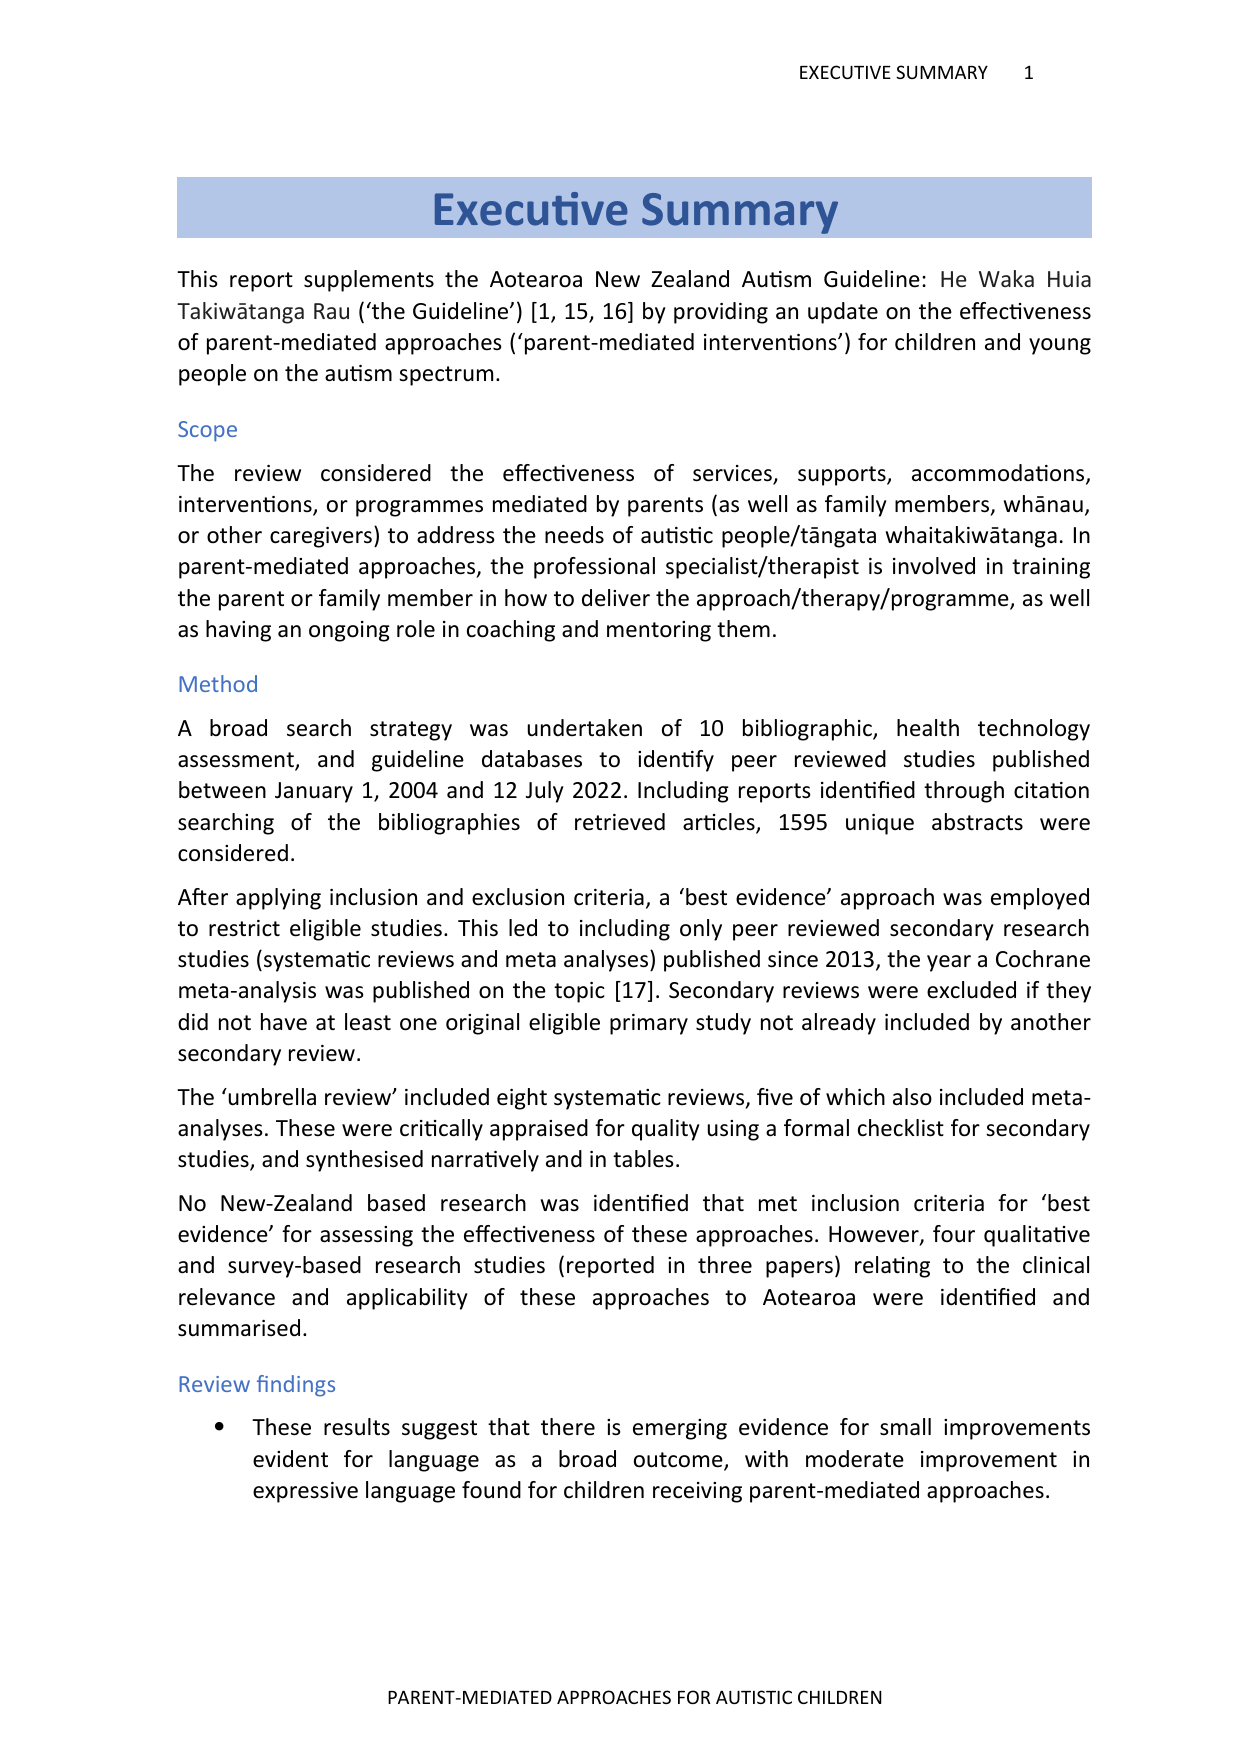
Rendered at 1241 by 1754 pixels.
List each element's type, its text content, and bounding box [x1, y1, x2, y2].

text The ‘umbrella review’ included eight systematic reviews, five of which also included meta-analyses. These were critically appraised for quality using a formal checklist for secondary studies, and synthesised narratively and in tables. [177, 1080, 1092, 1174]
text The review considered the effectiveness of services, supports, accommodations, interventions, or programmes mediated by parents (as well as family members, whānau, or other caregivers) to address the needs of autistic people/tāngata whaitakiwātanga. In parent-mediated approaches, the professional specialist/therapist is involved in training the parent or family member in how to deliver the approach/therapy/programme, as well as having an ongoing role in coaching and mentoring them. [177, 456, 1092, 643]
text After applying inclusion and exclusion criteria, a ‘best evidence’ approach was employed to restrict eligible studies. This led to including only peer reviewed secondary research studies (systematic reviews and meta analyses) published since 2013, the year a Cochrane meta-analysis was published on the topic [17]. Secondary reviews were excluded if they did not have at least one original eligible primary study not already included by another secondary review. [177, 880, 1092, 1068]
subtitle Executive Summary [177, 177, 1092, 238]
subtitle Method [177, 668, 1092, 699]
text No New-Zealand based research was identified that met inclusion criteria for ‘best evidence’ for assessing the effectiveness of these approaches. However, four qualitative and survey-based research studies (reported in three papers) relating to the clinical relevance and applicability of these approaches to Aotearoa were identified and summarised. [177, 1186, 1092, 1343]
text This report supplements the Aotearoa New Zealand Autism Guideline: He Waka Huia Takiwātanga Rau (‘the Guideline’) [1, 15, 16] by providing an update on the effectiveness of parent-mediated approaches (‘parent-mediated interventions’) for children and young people on the autism spectrum. [177, 263, 1092, 388]
subtitle Scope [177, 413, 1092, 443]
subtitle Review findings [177, 1368, 1092, 1398]
text A broad search strategy was undertaken of 10 bibliographic, health technology assessment, and guideline databases to identify peer reviewed studies published between January 1, 2004 and 12 July 2022. Including reports identified through citation searching of the bibliographies of retrieved articles, 1595 unique abstracts were considered. [177, 711, 1092, 868]
list These results suggest that there is emerging evidence for small improvements evident for language as a broad outcome, with moderate improvement in expressive language found for children receiving parent-mediated approaches. [215, 1411, 1092, 1504]
